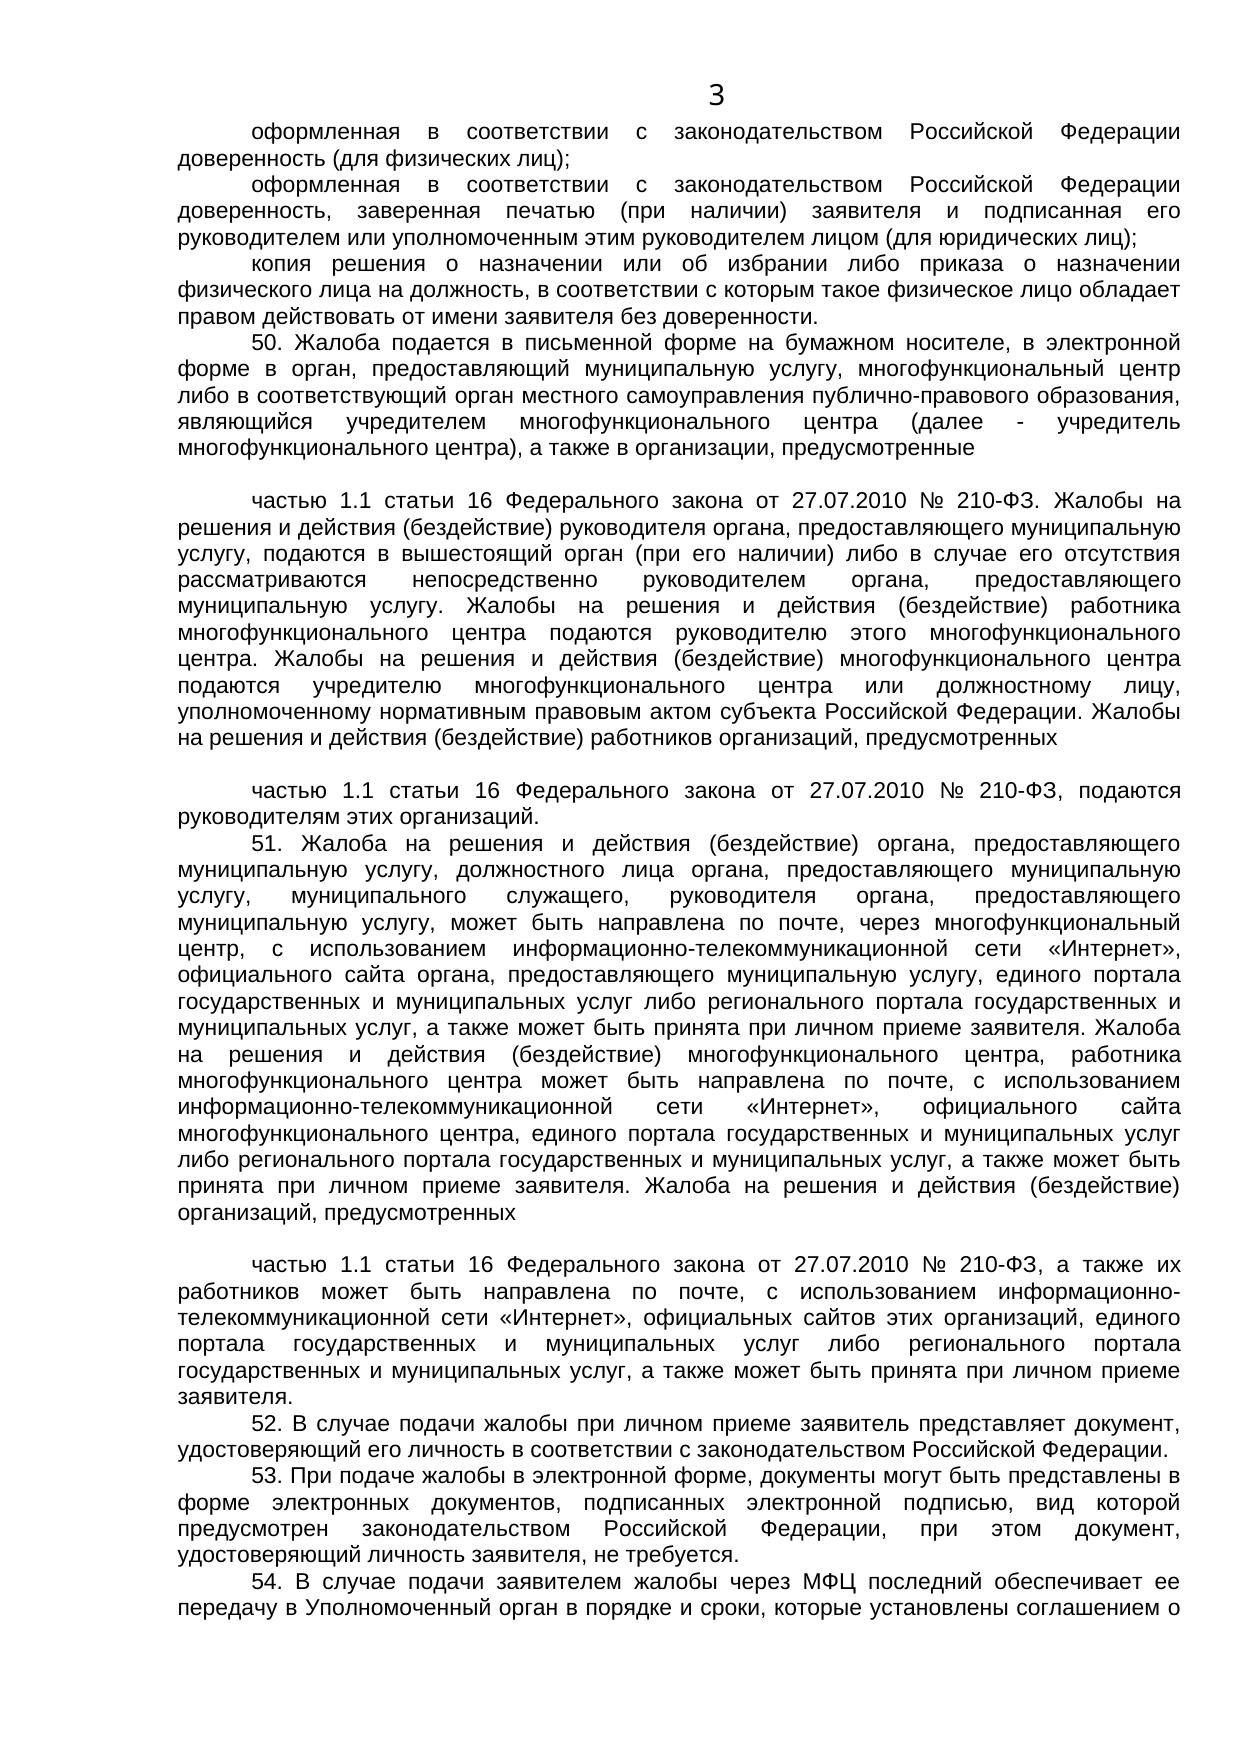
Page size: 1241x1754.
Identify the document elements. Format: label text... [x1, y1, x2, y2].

text оформленная в соответствии с законодательством Российской Федерации доверенность (для физических лиц); [177, 118, 1181, 171]
text 51. Жалоба на решения и действия (бездействие) органа, предоставляющего муниципальную услугу, должностного лица органа, предоставляющего муниципальную услугу, муниципального служащего, руководителя органа, предоставляющего муниципальную услугу, может быть направлена по почте, через многофункциональный центр, с использованием информационно-телекоммуникационной сети «Интернет», официального сайта органа, предоставляющего муниципальную услугу, единого портала государственных и муниципальных услуг либо регионального портала государственных и муниципальных услуг, а также может быть принята при личном приеме заявителя. Жалоба на решения и действия (бездействие) многофункционального центра, работника многофункционального центра может быть направлена по почте, с использованием информационно-телекоммуникационной сети «Интернет», официального сайта многофункционального центра, единого портала государственных и муниципальных услуг либо регионального портала государственных и муниципальных услуг, а также может быть принята при личном приеме заявителя. Жалоба на решения и действия (бездействие) организаций, предусмотренных [177, 830, 1181, 1225]
text частью 1.1 статьи 16 Федерального закона от 27.07.2010 № 210-ФЗ, подаются руководителям этих организаций. [177, 777, 1181, 830]
text 50. Жалоба подается в письменной форме на бумажном носителе, в электронной форме в орган, предоставляющий муниципальную услугу, многофункциональный центр либо в соответствующий орган местного самоуправления публично-правового образования, являющийся учредителем многофункционального центра (далее - учредитель многофункционального центра), а также в организации, предусмотренные [177, 329, 1181, 461]
text частью 1.1 статьи 16 Федерального закона от 27.07.2010 № 210-ФЗ. Жалобы на решения и действия (бездействие) руководителя органа, предоставляющего муниципальную услугу, подаются в вышестоящий орган (при его наличии) либо в случае его отсутствия рассматриваются непосредственно руководителем органа, предоставляющего муниципальную услугу. Жалобы на решения и действия (бездействие) работника многофункционального центра подаются руководителю этого многофункционального центра. Жалобы на решения и действия (бездействие) многофункционального центра подаются учредителю многофункционального центра или должностному лицу, уполномоченному нормативным правовым актом субъекта Российской Федерации. Жалобы на решения и действия (бездействие) работников организаций, предусмотренных [177, 487, 1181, 751]
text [177, 1568, 1181, 1620]
text 52. В случае подачи жалобы при личном приеме заявитель представляет документ, удостоверяющий его личность в соответствии с законодательством Российской Федерации. [177, 1409, 1181, 1462]
text копия решения о назначении или об избрании либо приказа о назначении физического лица на должность, в соответствии с которым такое физическое лицо обладает правом действовать от имени заявителя без доверенности. [177, 250, 1181, 329]
text оформленная в соответствии с законодательством Российской Федерации доверенность, заверенная печатью (при наличии) заявителя и подписанная его руководителем или уполномоченным этим руководителем лицом (для юридических лиц); [177, 171, 1181, 250]
text 53. При подаче жалобы в электронной форме, документы могут быть представлены в форме электронных документов, подписанных электронной подписью, вид которой предусмотрен законодательством Российской Федерации, при этом документ, удостоверяющий личность заявителя, не требуется. [177, 1462, 1181, 1568]
text частью 1.1 статьи 16 Федерального закона от 27.07.2010 № 210-ФЗ, а также их работников может быть направлена по почте, с использованием информационно-телекоммуникационной сети «Интернет», официальных сайтов этих организаций, единого портала государственных и муниципальных услуг либо регионального портала государственных и муниципальных услуг, а также может быть принята при личном приеме заявителя. [177, 1251, 1181, 1409]
